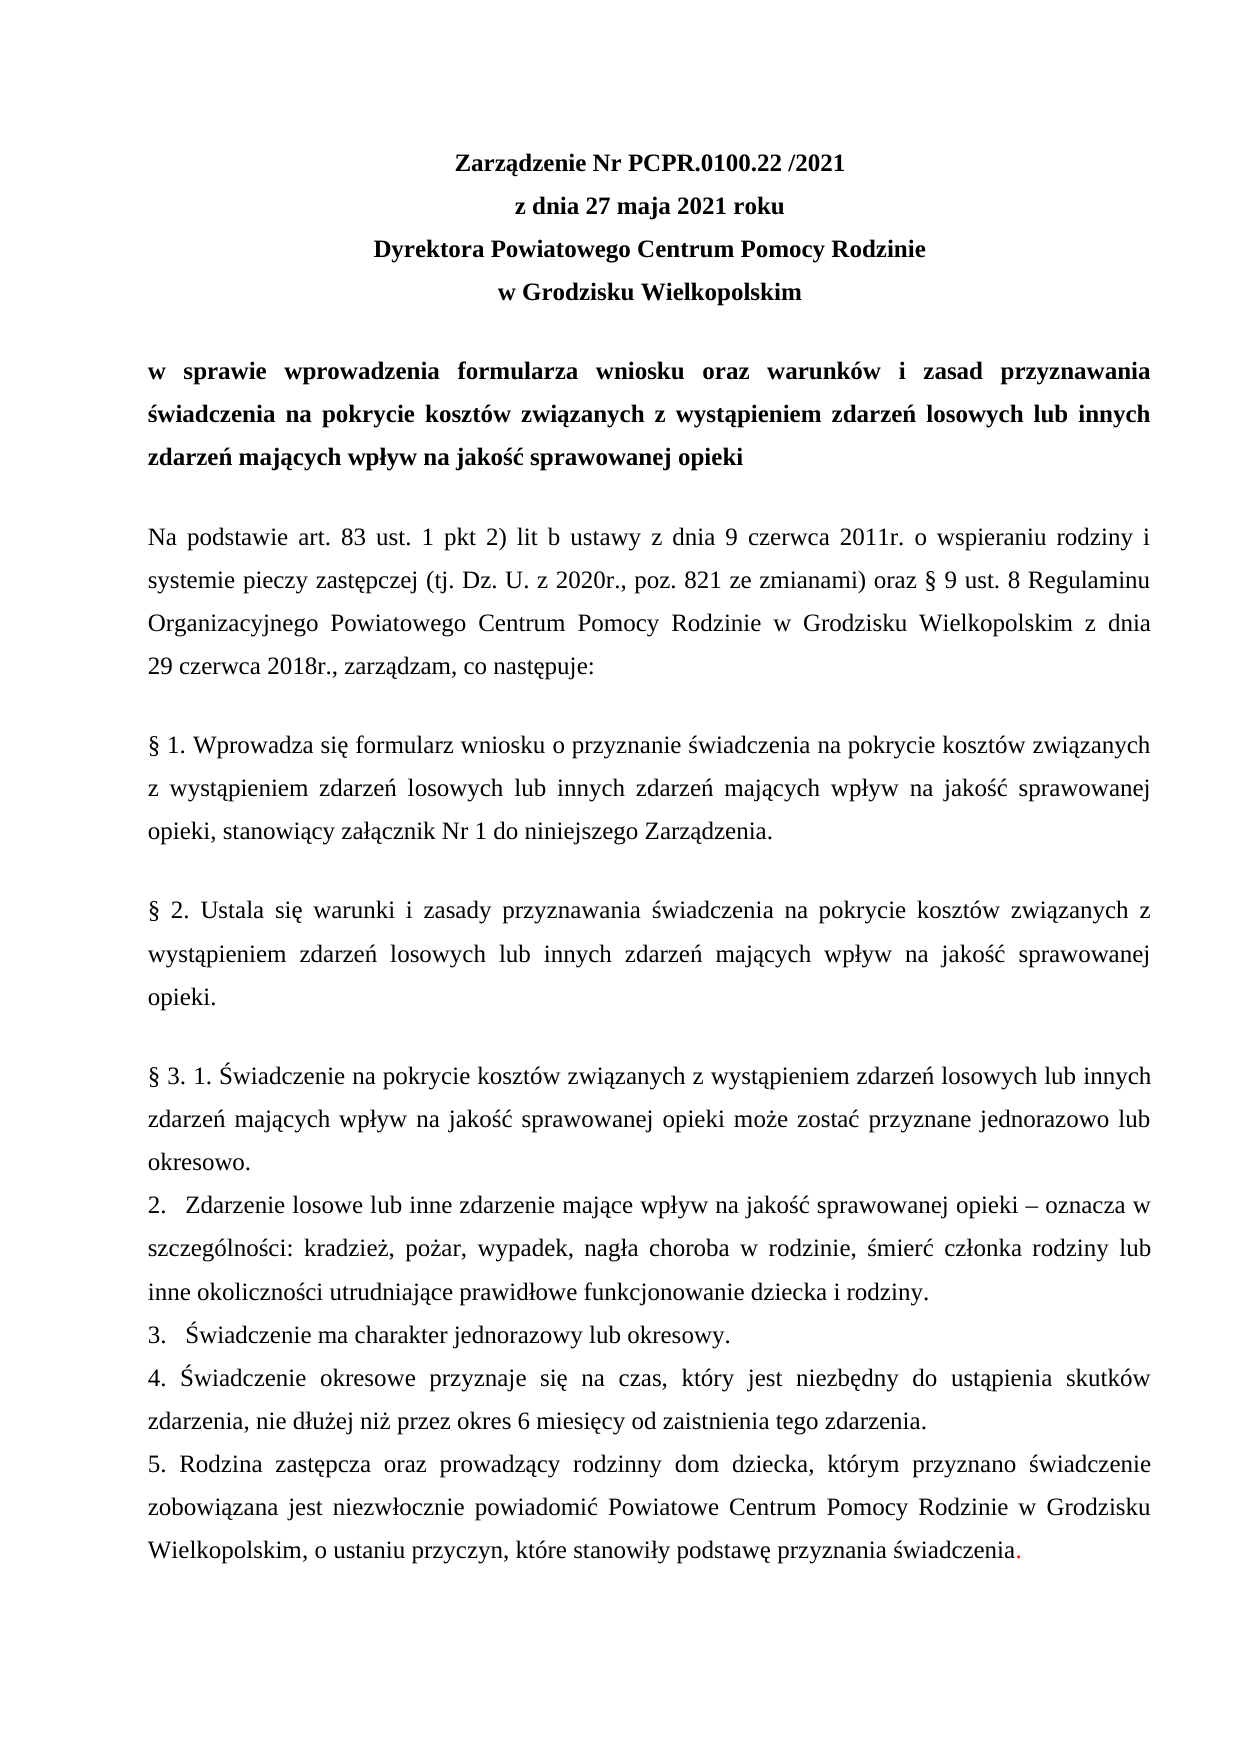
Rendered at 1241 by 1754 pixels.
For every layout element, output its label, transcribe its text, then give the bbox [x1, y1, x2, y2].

list Zdarzenie losowe lub inne zdarzenie mające wpływ na jakość sprawowanej opieki – oznacza w szczególności: kradzież, pożar, wypadek, nagła choroba w rodzinie, śmierć członka rodziny lub inne okoliczności utrudniające prawidłowe funkcjonowanie dziecka i rodziny. [148, 1190, 1152, 1305]
text z dnia 27 maja 2021 roku [148, 191, 1152, 219]
text § 2. Ustala się warunki i zasady przyznawania świadczenia na pokrycie kosztów związanych z wystąpieniem zdarzeń losowych lub innych zdarzeń mających wpływ na jakość sprawowanej opieki. [148, 896, 1152, 1011]
list § 3. 1. Świadczenie na pokrycie kosztów związanych z wystąpieniem zdarzeń losowych lub innych zdarzeń mających wpływ na jakość sprawowanej opieki może zostać przyznane jednorazowo lub okresowo. [148, 1061, 1152, 1176]
text w sprawie wprowadzenia formularza wniosku oraz warunków i zasad przyznawania świadczenia na pokrycie kosztów związanych z wystąpieniem zdarzeń losowych lub innych zdarzeń mających wpływ na jakość sprawowanej opieki [148, 356, 1152, 471]
text w Grodzisku Wielkopolskim [148, 277, 1152, 306]
text Na podstawie art. 83 ust. 1 pkt 2) lit b ustawy z dnia 9 czerwca 2011r. o wspieraniu rodziny i systemie pieczy zastępczej (tj. Dz. U. z 2020r., poz. 821 ze zmianami) oraz § 9 ust. 8 Regulaminu Organizacyjnego Powiatowego Centrum Pomocy Rodzinie w Grodzisku Wielkopolskim z dnia 29 czerwca 2018r., zarządzam, co następuje: [148, 522, 1152, 680]
text Dyrektora Powiatowego Centrum Pomocy Rodzinie [148, 234, 1152, 263]
text Zarządzenie Nr PCPR.0100.22 /2021 [148, 148, 1152, 176]
text § 1. Wprowadza się formularz wniosku o przyznanie świadczenia na pokrycie kosztów związanych z wystąpieniem zdarzeń losowych lub innych zdarzeń mających wpływ na jakość sprawowanej opieki, stanowiący załącznik Nr 1 do niniejszego Zarządzenia. [148, 730, 1152, 845]
list Świadczenie ma charakter jednorazowy lub okresowy. [148, 1320, 1152, 1348]
list 4. Świadczenie okresowe przyznaje się na czas, który jest niezbędny do ustąpienia skutków zdarzenia, nie dłużej niż przez okres 6 miesięcy od zaistnienia tego zdarzenia. [148, 1363, 1152, 1435]
list 5. Rodzina zastępcza oraz prowadzący rodzinny dom dziecka, którym przyznano świadczenie zobowiązana jest niezwłocznie powiadomić Powiatowe Centrum Pomocy Rodzinie w Grodzisku Wielkopolskim, o ustaniu przyczyn, które stanowiły podstawę przyznania świadczenia. [148, 1449, 1152, 1564]
